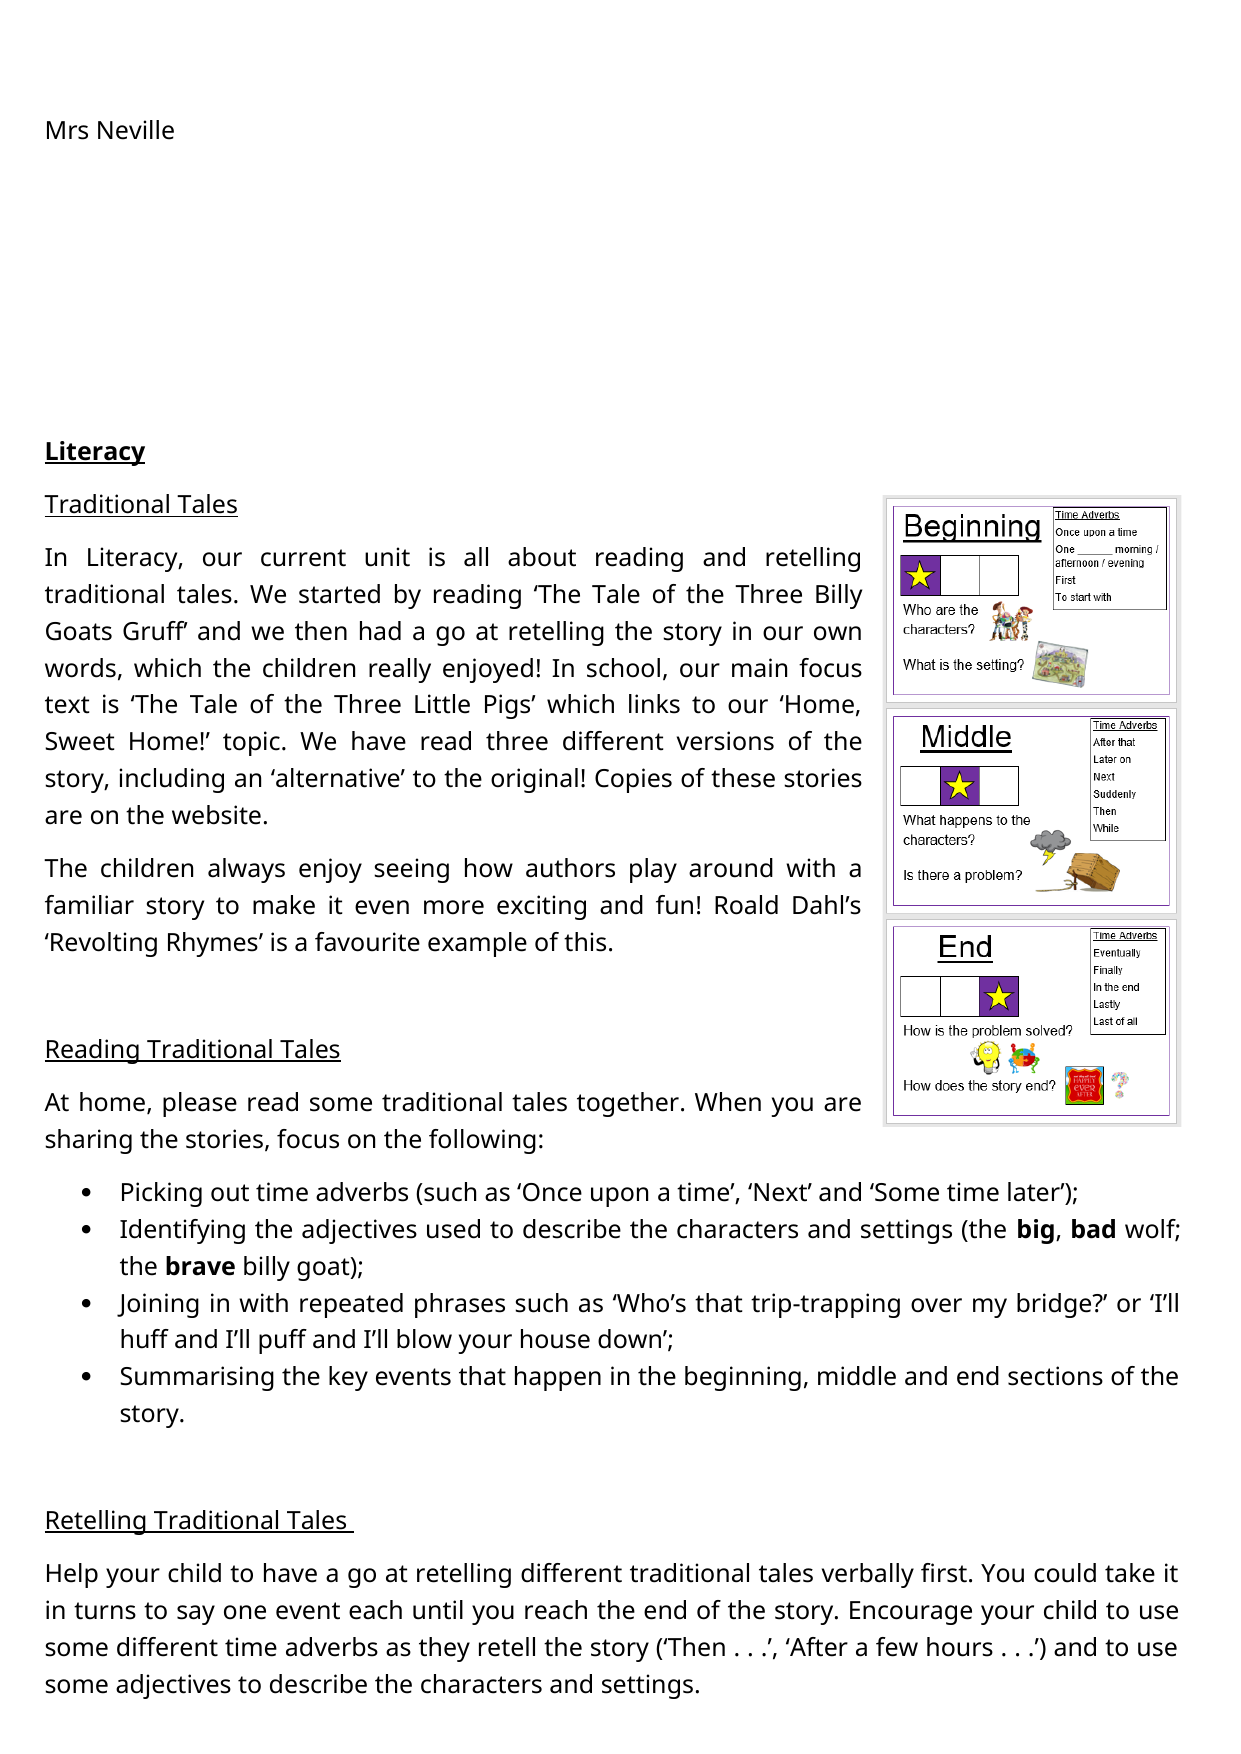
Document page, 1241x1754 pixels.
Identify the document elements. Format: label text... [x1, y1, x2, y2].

text Mrs Neville [44, 113, 1181, 147]
text In Literacy, our current unit is all about reading and retelling traditional tales. We started by reading ‘The Tale of the Three Billy Goats Gruff’ and we then had a go at retelling the story in our own words, which the children really enjoyed! In school, our main focus text is ‘The Tale of the Three Little Pigs’ which links to our ‘Home, Sweet Home!’ topic. We have read three different versions of the story, including an ‘alternative’ to the original! Copies of these stories are on the website. [44, 540, 882, 832]
list Summarising the key events that happen in the beginning, middle and end sections of the story. [82, 1359, 1181, 1430]
text The children always enjoy seeing how authors play around with a familiar story to make it even more exciting and fun! Roald Dahl’s ‘Revolting Rhymes’ is a favourite example of this. [44, 851, 882, 958]
text Traditional Tales [44, 487, 1181, 521]
text Help your child to have a go at retelling different traditional tales verbally first. You could take it in turns to say one event each until you reach the end of the story. Encourage your child to use some different time adverbs as they retell the story (‘Then . . .’, ‘After a few hours . . .’) and to use some adjectives to describe the characters and settings. [44, 1556, 1181, 1700]
picture [882, 495, 1182, 1127]
list Identifying the adjectives used to describe the characters and settings (the big, bad wolf; the brave billy goat); [82, 1212, 1181, 1283]
list Picking out time adverbs (such as ‘Once upon a time’, ‘Next’ and ‘Some time later’); [82, 1175, 1181, 1209]
text At home, please read some traditional tales together. When you are sharing the stories, focus on the following: [44, 1085, 1181, 1156]
list Joining in with repeated phrases such as ‘Who’s that trip-trapping over my bridge?’ or ‘I’ll huff and I’ll puff and I’ll blow your house down’; [82, 1285, 1181, 1356]
text Reading Traditional Tales [44, 1031, 882, 1065]
text Literacy [44, 433, 1181, 467]
text Retelling Traditional Tales [44, 1502, 1181, 1537]
